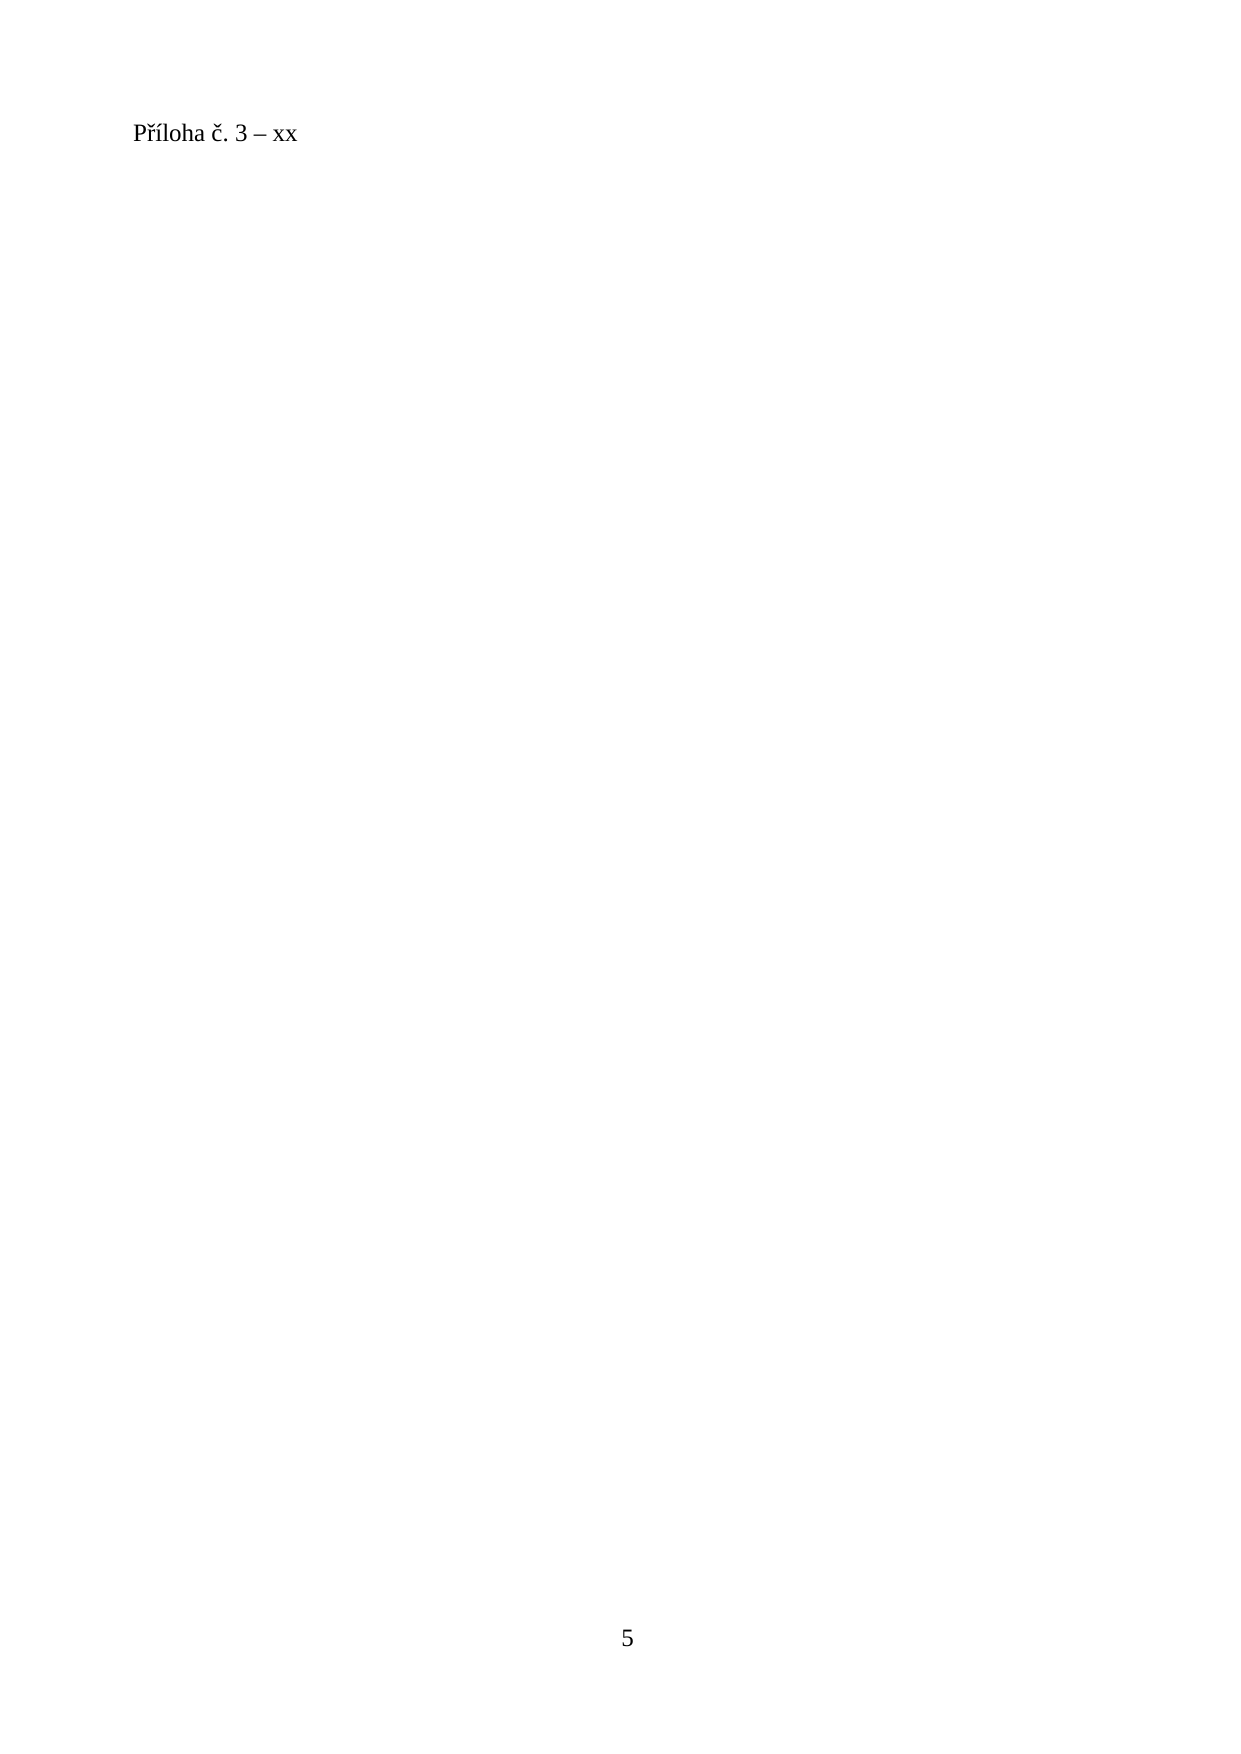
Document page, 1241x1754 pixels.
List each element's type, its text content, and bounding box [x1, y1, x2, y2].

text Příloha č. 3 – xx [133, 118, 1122, 147]
